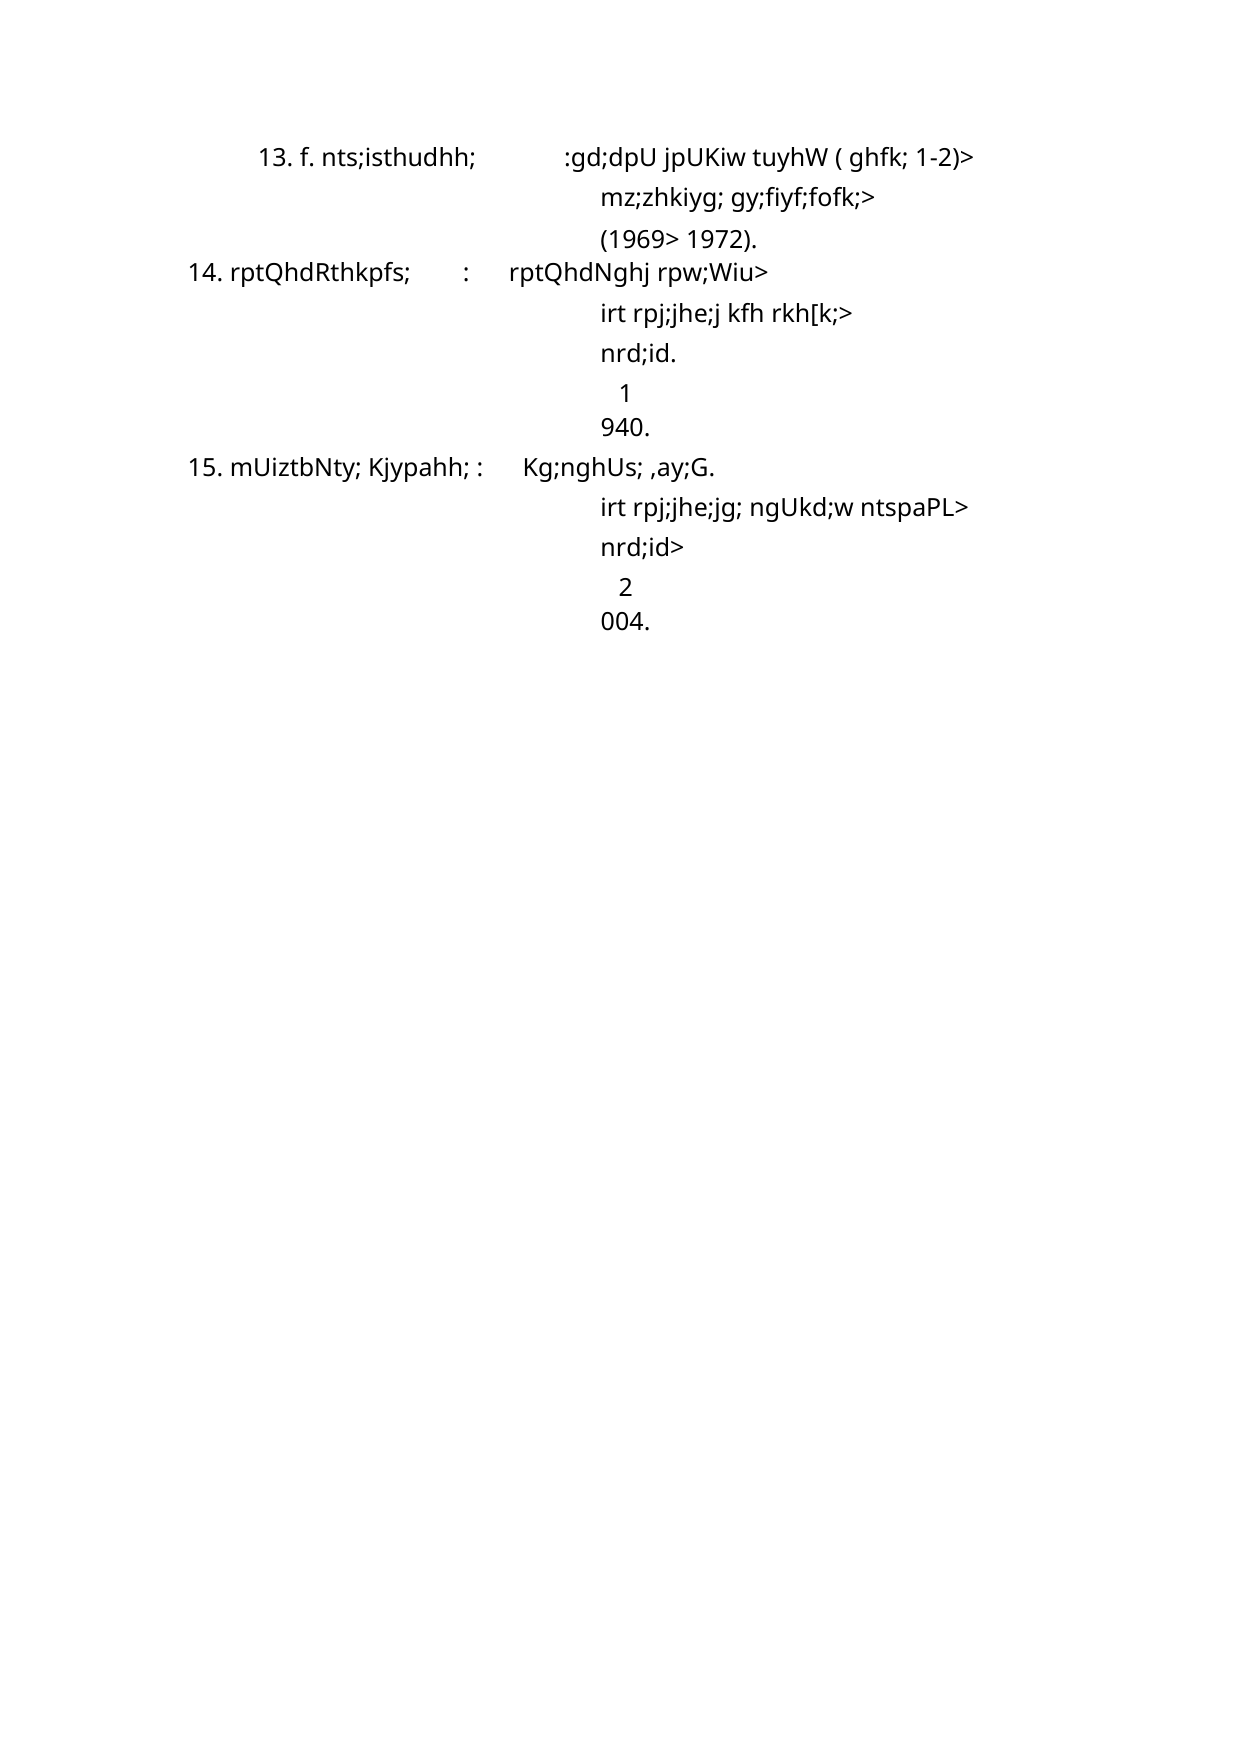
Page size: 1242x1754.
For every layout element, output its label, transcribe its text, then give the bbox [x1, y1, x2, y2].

text 1940. [596, 375, 654, 443]
text irt rpj;jhe;jg; ngUkd;w ntspaPL> [600, 489, 1067, 524]
text 15. mUiztbNty; Kjypahh; : Kg;nghUs; ,ay;G. [187, 449, 1067, 484]
text nrd;id> [600, 529, 1067, 564]
text 2004. [596, 569, 654, 638]
text mz;zhkiyg; gy;fiyf;fofk;> (1969> 1972). [600, 180, 947, 256]
text 14. rptQhdRthkpfs; : rptQhdNghj rpw;Wiu> [187, 264, 1067, 289]
text nrd;id. [600, 335, 1067, 369]
text 13. f. nts;isthudhh; :gd;dpU jpUKiw tuyhW ( ghfk; 1-2)> [183, 139, 1048, 174]
text irt rpj;jhe;j kfh rkh[k;> [600, 295, 1067, 329]
